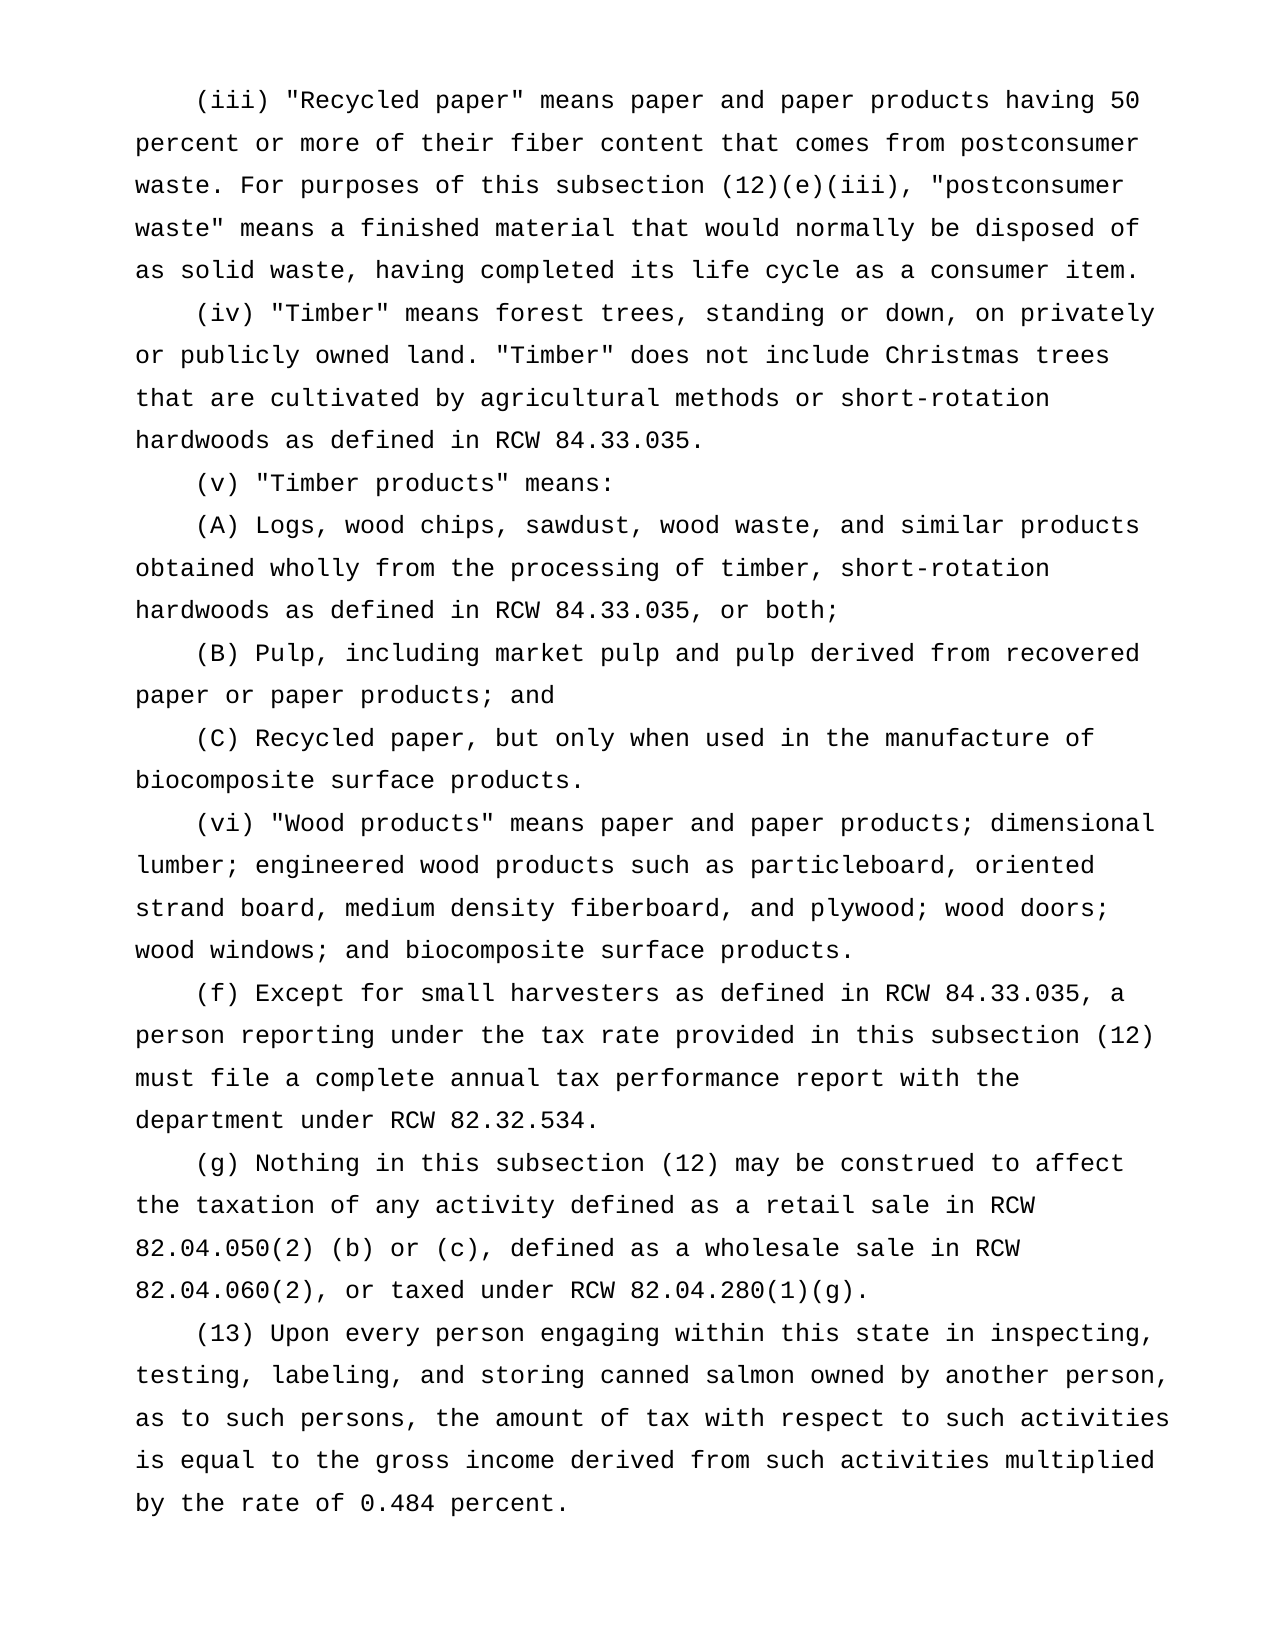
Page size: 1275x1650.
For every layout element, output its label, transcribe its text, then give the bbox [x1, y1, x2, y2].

text (g) Nothing in this subsection (12) may be construed to affect the taxation of any activity defined as a retail sale in RCW 82.04.050(2) (b) or (c), defined as a wholesale sale in RCW 82.04.060(2), or taxed under RCW 82.04.280(1)(g). [135, 1137, 1170, 1307]
text (iii) "Recycled paper" means paper and paper products having 50 percent or more of their fiber content that comes from postconsumer waste. For purposes of this subsection (12)(e)(iii), "postconsumer waste" means a finished material that would normally be disposed of as solid waste, having completed its life cycle as a consumer item. [135, 75, 1170, 287]
text (C) Recycled paper, but only when used in the manufacture of biocomposite surface products. [135, 712, 1170, 797]
text (A) Logs, wood chips, sawdust, wood waste, and similar products obtained wholly from the processing of timber, short-rotation hardwoods as defined in RCW 84.33.035, or both; [135, 500, 1170, 627]
text (iv) "Timber" means forest trees, standing or down, on privately or publicly owned land. "Timber" does not include Christmas trees that are cultivated by agricultural methods or short-rotation hardwoods as defined in RCW 84.33.035. [135, 287, 1170, 457]
text (vi) "Wood products" means paper and paper products; dimensional lumber; engineered wood products such as particleboard, oriented strand board, medium density fiberboard, and plywood; wood doors; wood windows; and biocomposite surface products. [135, 797, 1170, 967]
text (B) Pulp, including market pulp and pulp derived from recovered paper or paper products; and [135, 627, 1170, 712]
text (v) "Timber products" means: [135, 457, 1170, 500]
text (f) Except for small harvesters as defined in RCW 84.33.035, a person reporting under the tax rate provided in this subsection (12) must file a complete annual tax performance report with the department under RCW 82.32.534. [135, 967, 1170, 1137]
text (13) Upon every person engaging within this state in inspecting, testing, labeling, and storing canned salmon owned by another person, as to such persons, the amount of tax with respect to such activities is equal to the gross income derived from such activities multiplied by the rate of 0.484 percent. [135, 1307, 1170, 1520]
